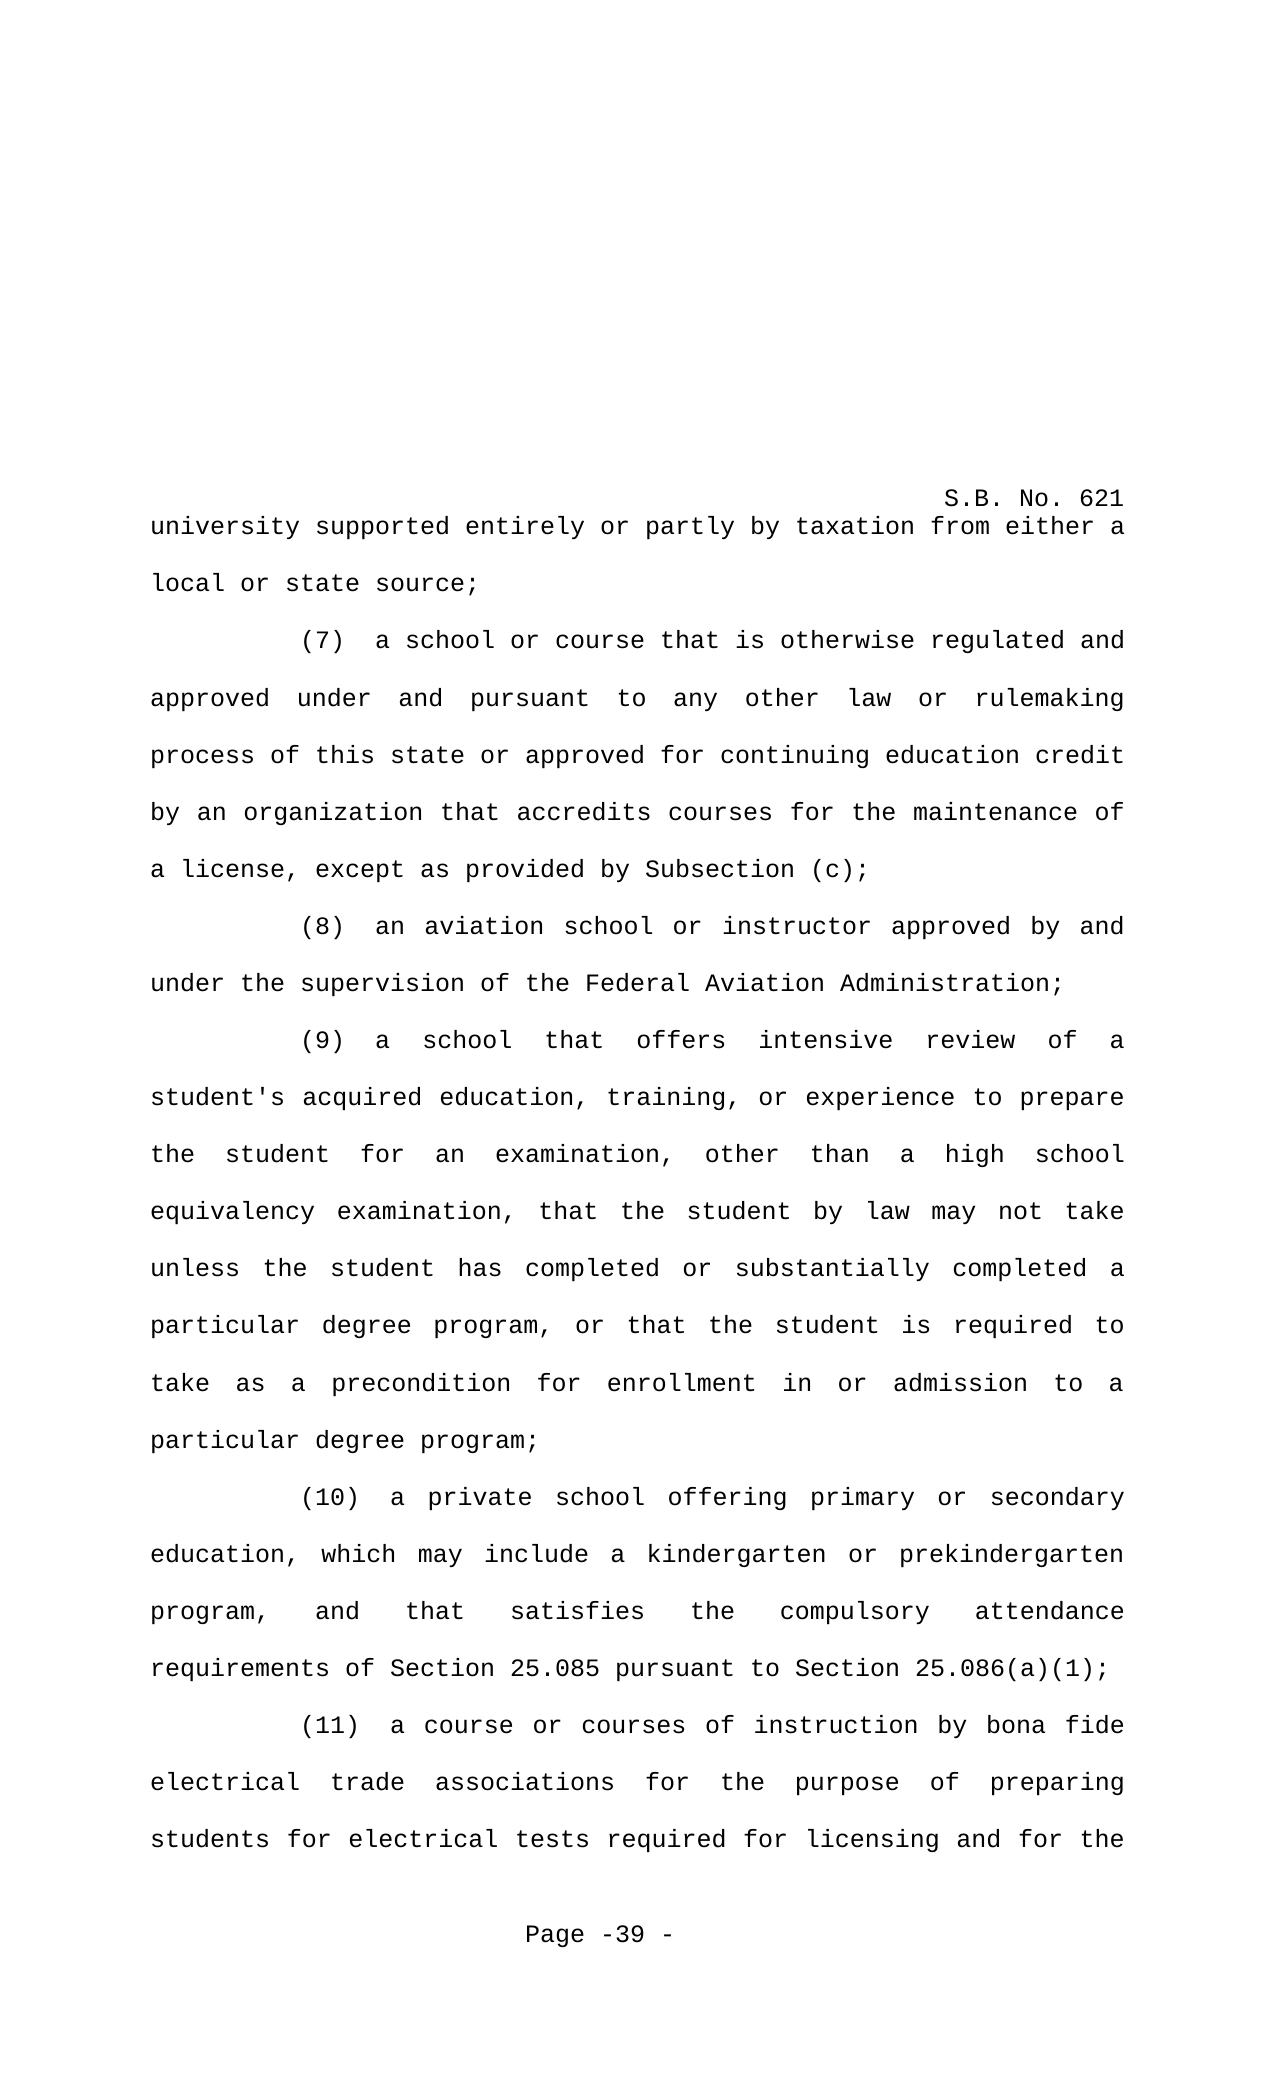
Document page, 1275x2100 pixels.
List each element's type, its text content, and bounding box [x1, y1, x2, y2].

text (7) a school or course that is otherwise regulated and approved under and pursuant to any other law or rulemaking process of this state or approved for continuing education credit by an organization that accredits courses for the maintenance of a license, except as provided by Subsection (c); [150, 628, 1125, 885]
text (10) a private school offering primary or secondary education, which may include a kindergarten or prekindergarten program, and that satisfies the compulsory attendance requirements of Section 25.085 pursuant to Section 25.086(a)(1); [150, 1484, 1125, 1684]
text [150, 1712, 1125, 1855]
text (9) a school that offers intensive review of a student's acquired education, training, or experience to prepare the student for an examination, other than a high school equivalency examination, that the student by law may not take unless the student has completed or substantially completed a particular degree program, or that the student is required to take as a precondition for enrollment in or admission to a particular degree program; [150, 1027, 1125, 1456]
text (8) an aviation school or instructor approved by and under the supervision of the Federal Aviation Administration; [150, 913, 1125, 999]
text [150, 514, 1125, 599]
